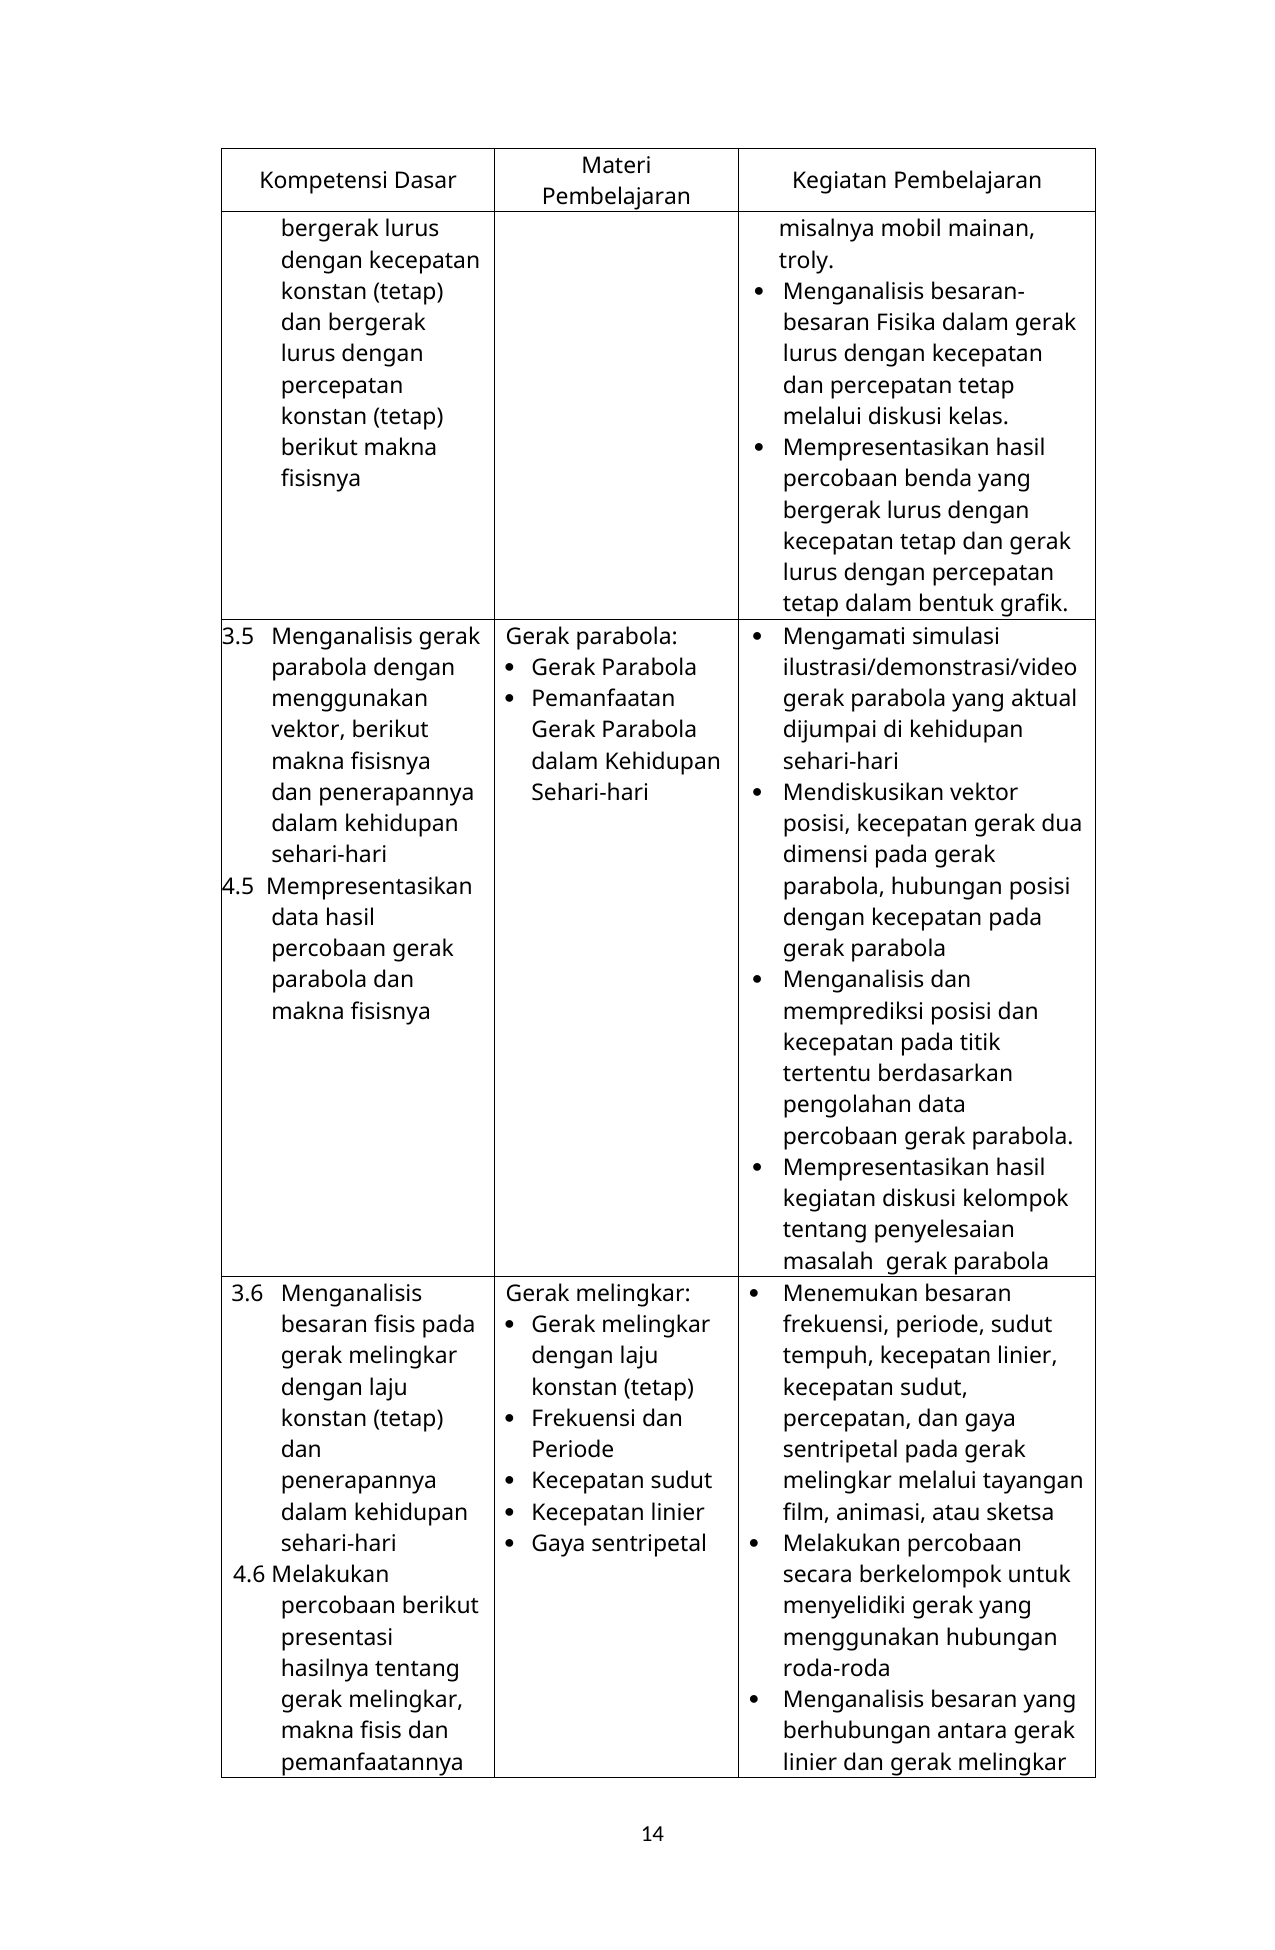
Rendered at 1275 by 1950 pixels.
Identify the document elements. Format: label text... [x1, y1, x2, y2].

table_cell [739, 1277, 1095, 1777]
table_cell Mengamati simulasi ilustrasi/demonstrasi/video gerak parabola yang aktual dijumpai di kehidupan sehari-hari Mendiskusikan vektor posisi, kecepatan gerak dua dimensi pada gerak parabola, hubungan posisi dengan kecepatan pada gerak parabola Menganalisis dan memprediksi posisi dan kecepatan pada titik tertentu berdasarkan pengolahan data percobaan gerak parabola. Mempresentasikan hasil kegiatan diskusi kelompok tentang penyelesaian masalah gerak parabola [739, 620, 1095, 1276]
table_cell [495, 1277, 738, 1777]
table_cell Gerak parabola: Gerak Parabola Pemanfaatan Gerak Parabola dalam Kehidupan Sehari-hari [495, 620, 738, 1276]
table_header Kompetensi Dasar [222, 149, 494, 211]
table_cell 3.5 Menganalisis gerak parabola dengan menggunakan vektor, berikut makna fisisnya dan penerapannya dalam kehidupan sehari-hari 4.5 Mempresentasikan data hasil percobaan gerak parabola dan makna fisisnya [222, 620, 494, 1276]
table_header Kegiatan Pembelajaran [739, 149, 1095, 211]
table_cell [222, 1277, 494, 1777]
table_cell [495, 212, 738, 618]
table_header Materi Pembelajaran [495, 149, 738, 211]
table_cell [222, 212, 494, 618]
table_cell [739, 212, 1095, 618]
